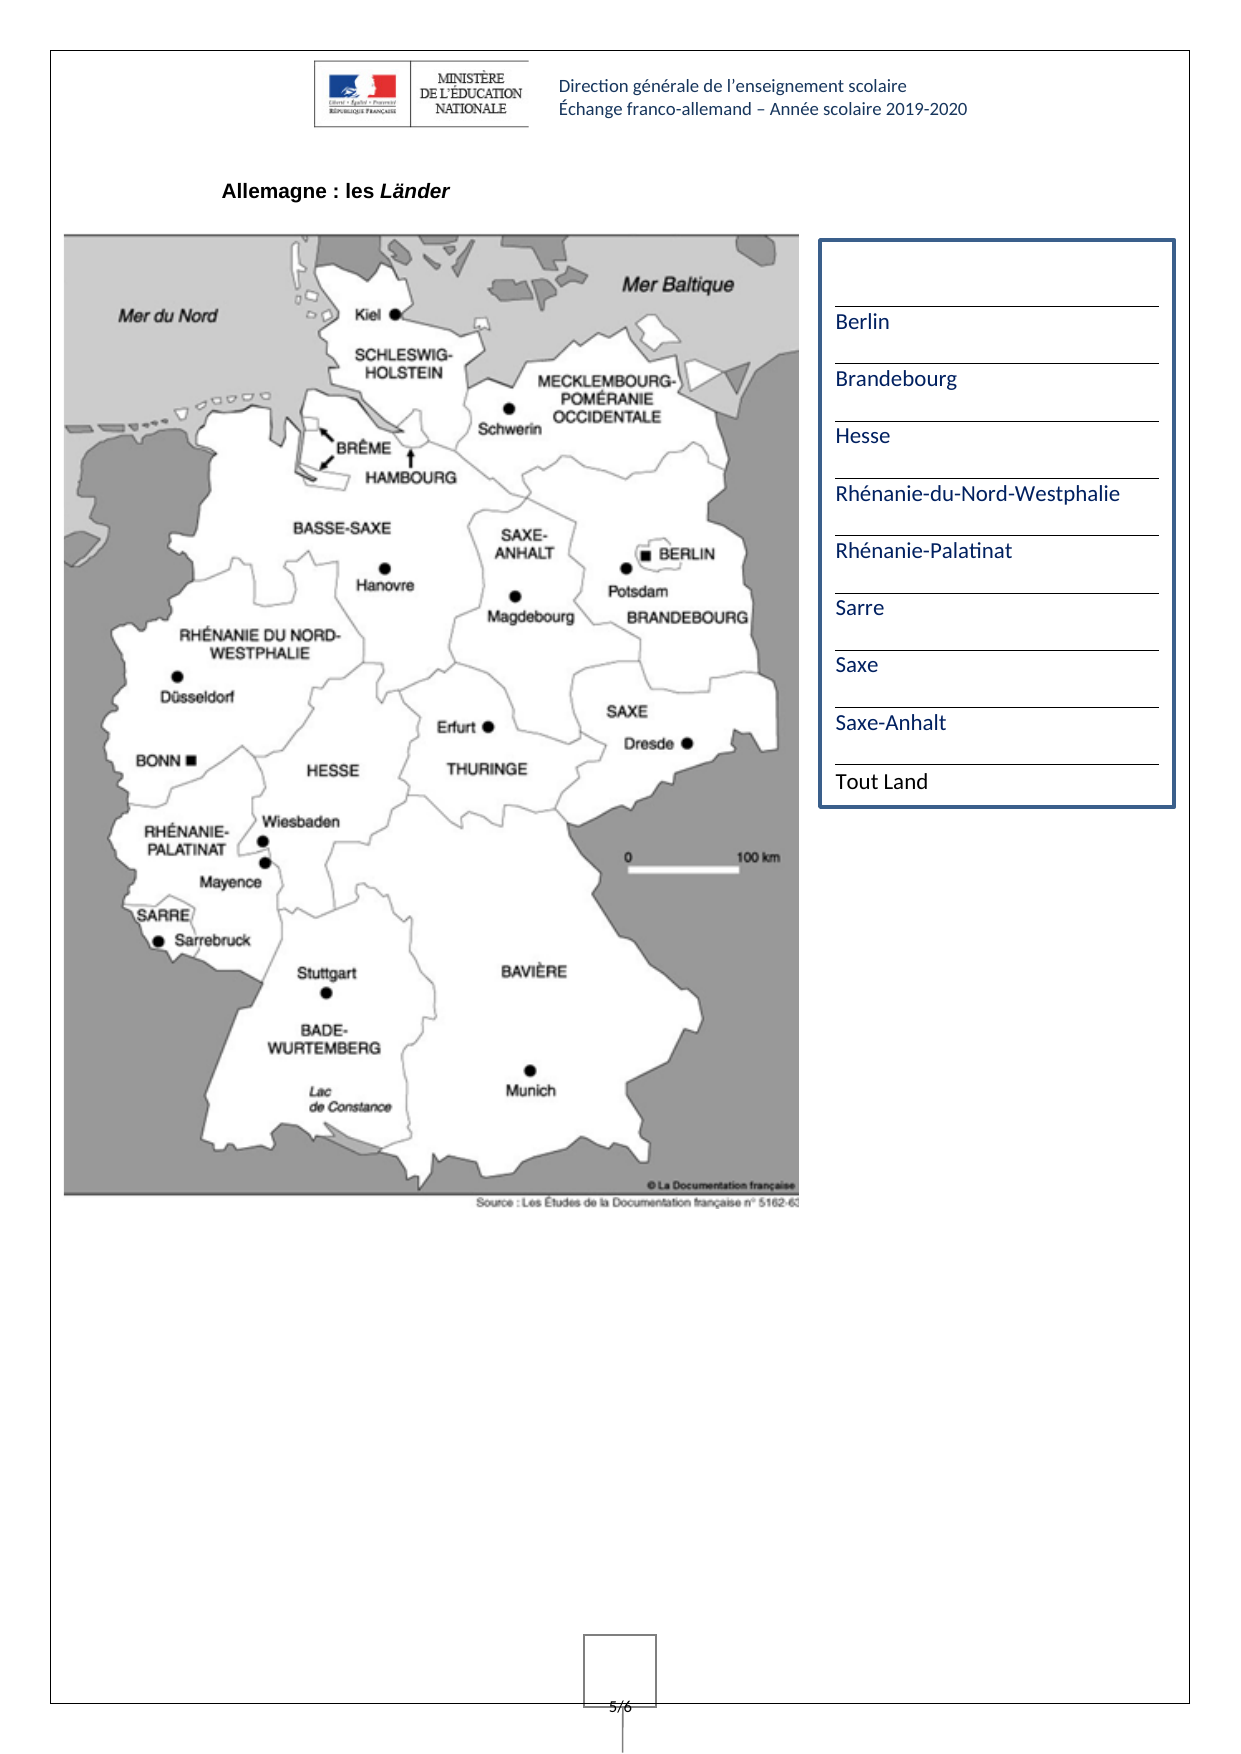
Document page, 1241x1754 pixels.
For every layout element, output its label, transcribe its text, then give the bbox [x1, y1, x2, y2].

text : [148, 227, 1093, 249]
picture [61, 233, 799, 1206]
text Allemagne : les Länder [148, 179, 1093, 203]
picture [313, 52, 529, 134]
